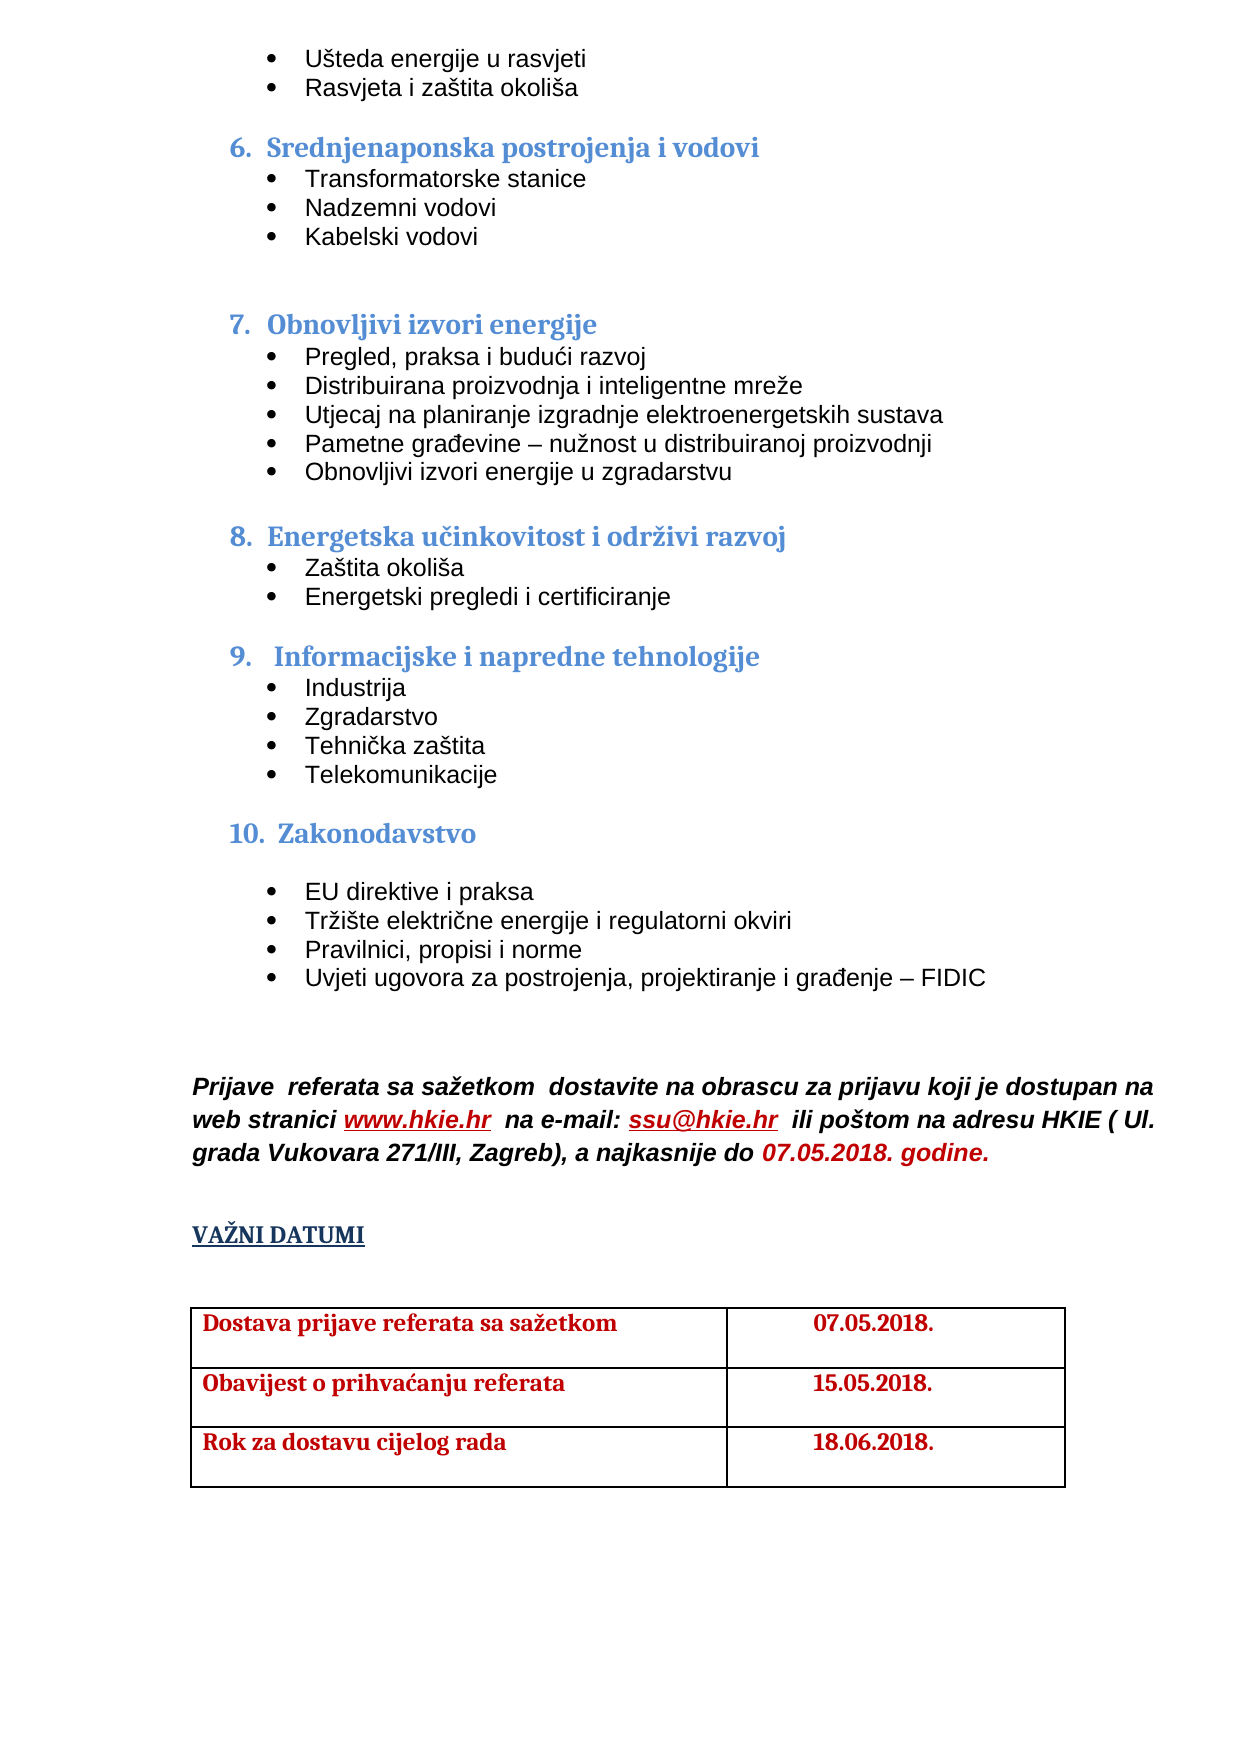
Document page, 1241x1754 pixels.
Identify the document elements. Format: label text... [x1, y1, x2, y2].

list EU direktive i praksa [267, 877, 1093, 906]
text VAŽNI DATUMI [192, 1221, 1093, 1249]
list Industrija [267, 673, 1093, 702]
list Pravilnici, propisi i norme [267, 934, 1093, 963]
list Kabelski vodovi [267, 222, 1093, 251]
list Rasvjeta i zaštita okoliša [267, 73, 1093, 102]
table_cell 15.05.2018. [728, 1369, 1064, 1426]
list Energetski pregledi i certificiranje [267, 582, 1093, 611]
list Distribuirana proizvodnja i inteligentne mreže [267, 371, 1093, 400]
list Uvjeti ugovora za postrojenja, projektiranje i građenje – FIDIC [267, 963, 1093, 992]
list Telekomunikacije [267, 760, 1093, 789]
list Energetska učinkovitost i održivi razvoj [229, 520, 1093, 553]
list Informacijske i napredne tehnologije [229, 640, 1093, 673]
list Pregled, praksa i budući razvoj [267, 342, 1093, 371]
list Tržište električne energije i regulatorni okviri [267, 906, 1093, 934]
text Prijave referata sa sažetkom dostavite na obrascu za prijavu koji je dostupan na web stranici www.hkie.hr na e-mail: ssu@hkie.hr ili poštom na adresu HKIE ( Ul. grada Vukovara 271/III, Zagreb), a najkasnije do 07.05.2018. godine. [192, 1072, 1160, 1167]
list Pametne građevine – nužnost u distribuiranoj proizvodnji [267, 428, 1093, 457]
table_header 07.05.2018. [728, 1309, 1064, 1367]
list Utjecaj na planiranje izgradnje elektroenergetskih sustava [267, 400, 1093, 428]
list Zgradarstvo [267, 702, 1093, 731]
list Zaštita okoliša [267, 553, 1093, 582]
list Obnovljivi izvori energije u zgradarstvu [267, 457, 1093, 486]
list Ušteda energije u rasvjeti [267, 44, 1093, 73]
list Obnovljivi izvori energije [229, 308, 1093, 342]
list Tehnička zaštita [267, 731, 1093, 760]
table_cell Obavijest o prihvaćanju referata [192, 1369, 726, 1426]
table_header Dostava prijave referata sa sažetkom [192, 1309, 726, 1367]
table_cell Rok za dostavu cijelog rada [192, 1428, 726, 1486]
table_cell 18.06.2018. [728, 1428, 1064, 1486]
list Nadzemni vodovi [267, 193, 1093, 222]
text 10. Zakonodavstvo [229, 817, 1093, 851]
list Transformatorske stanice [267, 164, 1093, 193]
list Srednjenaponska postrojenja i vodovi [229, 131, 1093, 164]
